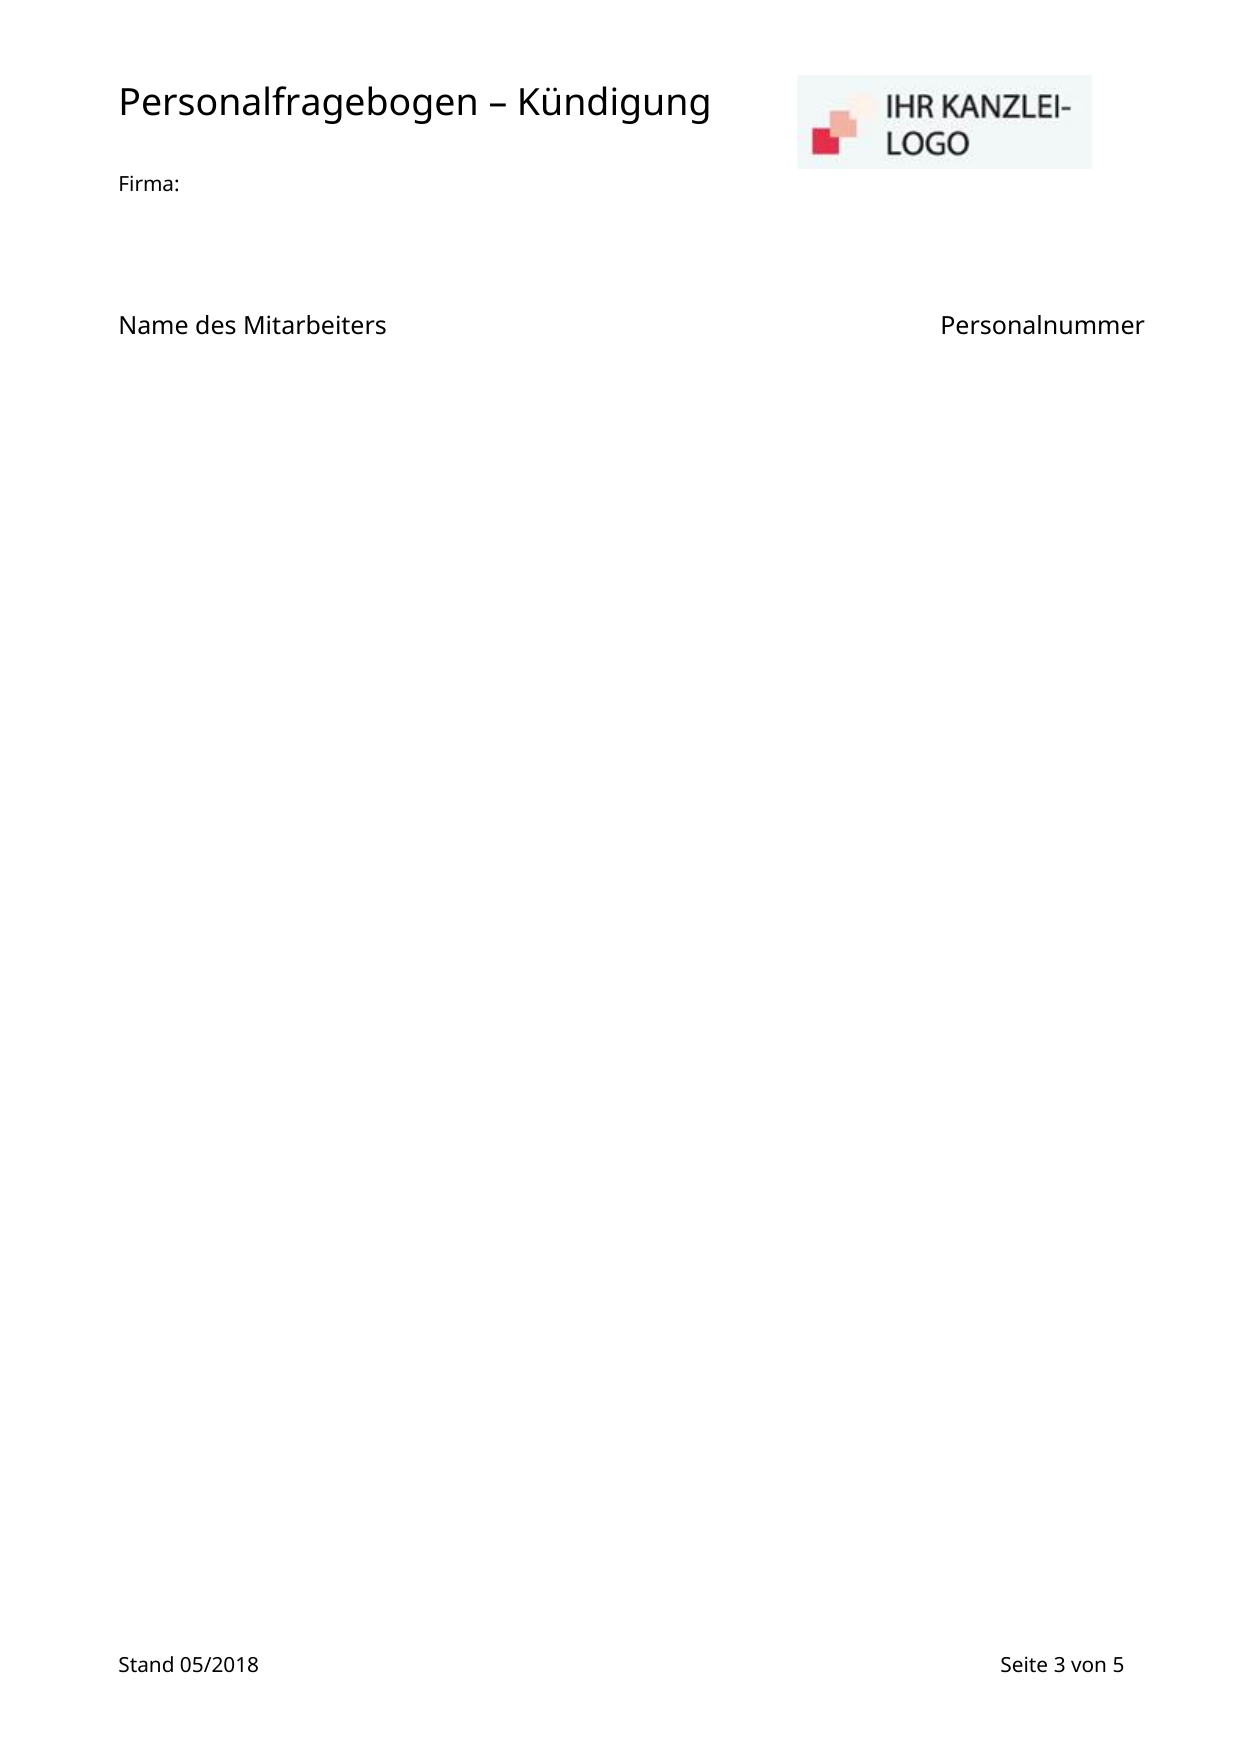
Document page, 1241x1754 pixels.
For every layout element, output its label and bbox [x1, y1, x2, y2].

picture [797, 75, 1093, 169]
